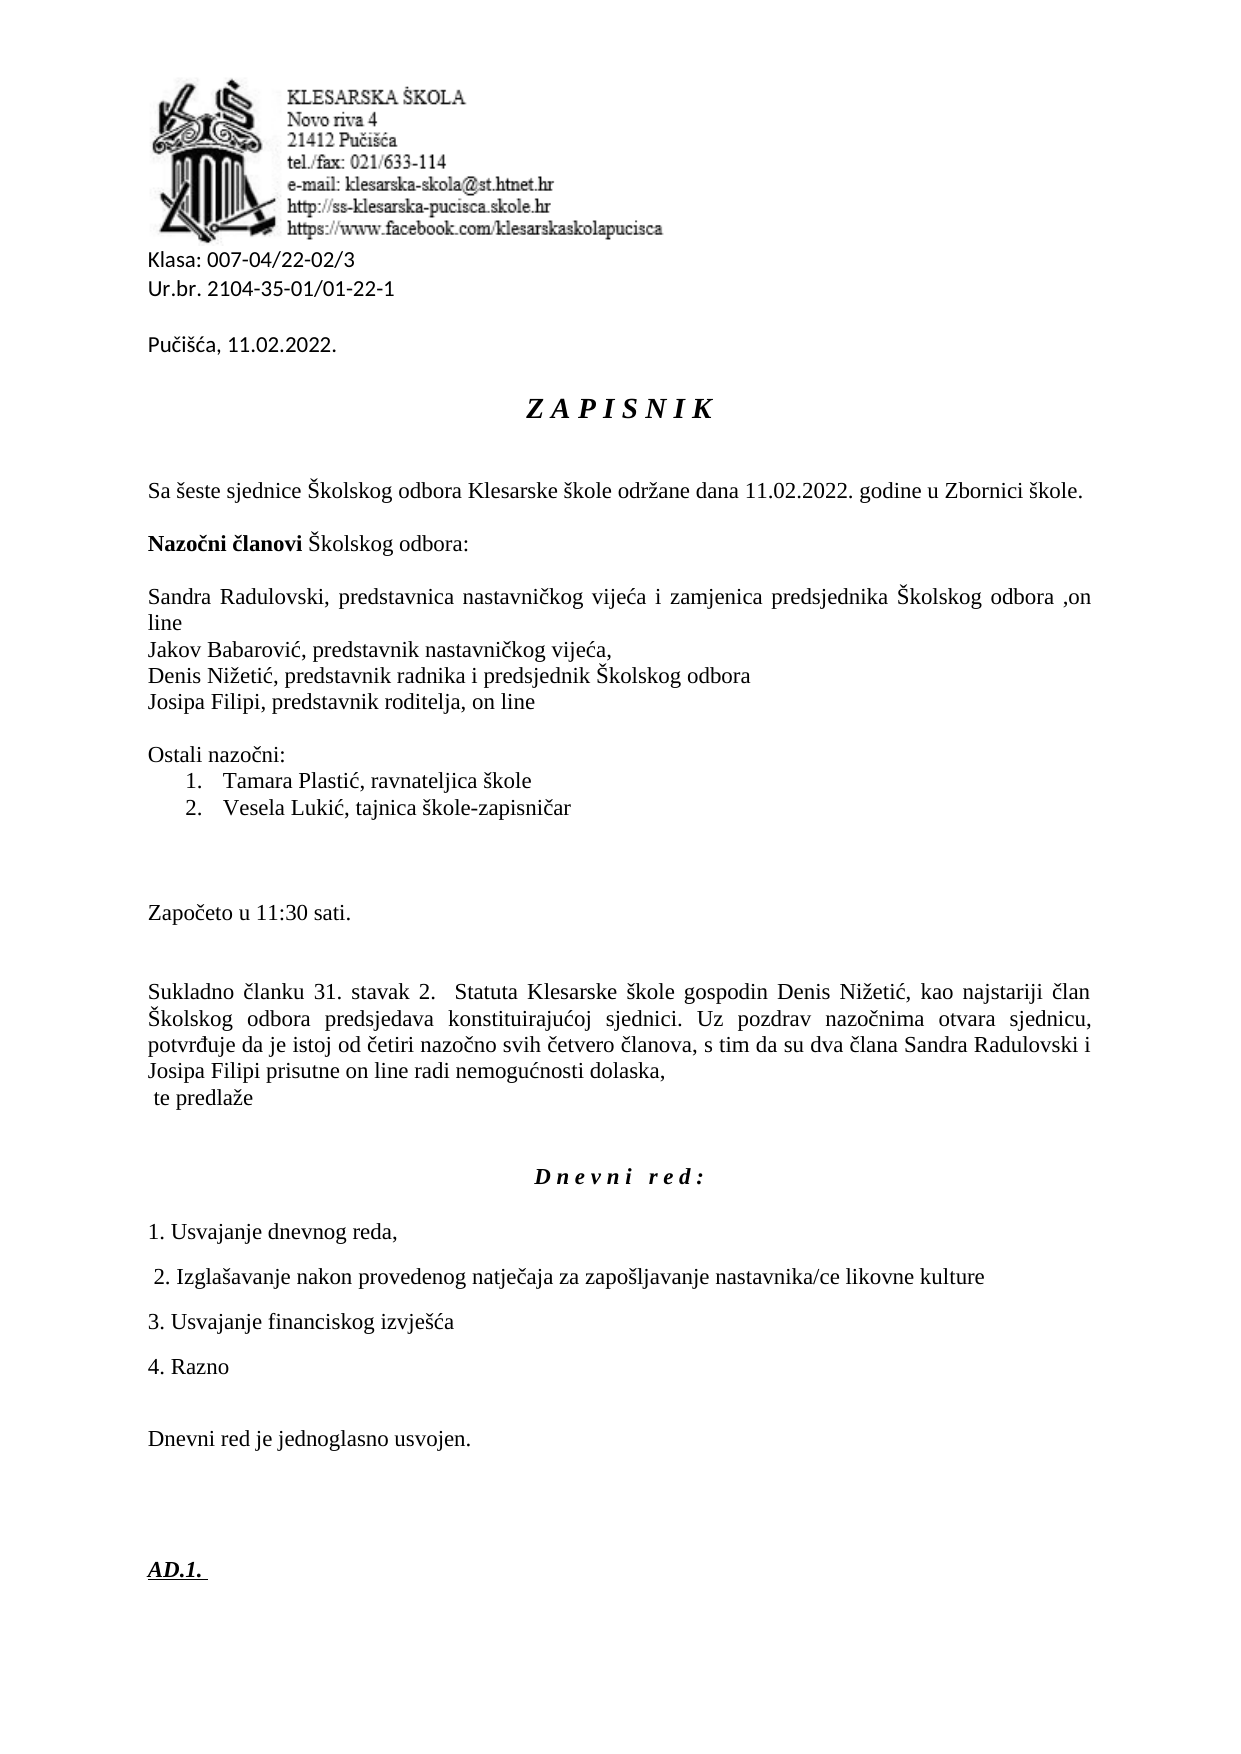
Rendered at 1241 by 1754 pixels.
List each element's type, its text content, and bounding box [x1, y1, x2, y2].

text Ur.br. 2104-35-01/01-22-1 [148, 274, 1093, 302]
text 2. Izglašavanje nakon provedenog natječaja za zapošljavanje nastavnika/ce likovne kulture [148, 1263, 1093, 1289]
text Započeto u 11:30 sati. [148, 899, 1093, 926]
list Vesela Lukić, tajnica škole-zapisničar [185, 794, 1093, 820]
text Sandra Radulovski, predstavnica nastavničkog vijeća i zamjenica predsjednika Školskog odbora ,on line [148, 583, 1093, 636]
picture [147, 73, 670, 246]
text Denis Nižetić, predstavnik radnika i predsjednik Školskog odbora [148, 662, 1093, 688]
text 3. Usvajanje financiskog izvješća [148, 1308, 1093, 1334]
text AD.1. [148, 1556, 1093, 1583]
text 1. Usvajanje dnevnog reda, [148, 1218, 1093, 1244]
text Z A P I S N I K [148, 391, 1093, 425]
text Pučišća, 11.02.2022. [148, 330, 1093, 358]
text Sukladno članku 31. stavak 2. Statuta Klesarske škole gospodin Denis Nižetić, kao najstariji član Školskog odbora predsjedava konstituirajućoj sjednici. Uz pozdrav nazočnima otvara sjednicu, potvrđuje da je istoj od četiri nazočno svih četvero članova, s tim da su dva člana Sandra Radulovski i Josipa Filipi prisutne on line radi nemogućnosti dolaska, [148, 978, 1093, 1084]
text Nazočni članovi Školskog odbora: [148, 530, 1093, 557]
text Sa šeste sjednice Školskog odbora Klesarske škole održane dana 11.02.2022. godine u Zbornici škole. [148, 477, 1093, 504]
text Klasa: 007-04/22-02/3 [148, 246, 1093, 274]
text D n e v n i r e d : [148, 1163, 1093, 1189]
text te predlaže [148, 1084, 1093, 1110]
text 4. Razno [148, 1353, 1093, 1379]
text Ostali nazočni: [148, 741, 1093, 767]
text Jakov Babarović, predstavnik nastavničkog vijeća, [148, 636, 1093, 662]
list Tamara Plastić, ravnateljica škole [185, 767, 1093, 794]
text Dnevni red je jednoglasno usvojen. [148, 1424, 1093, 1451]
text Josipa Filipi, predstavnik roditelja, on line [148, 688, 1093, 715]
